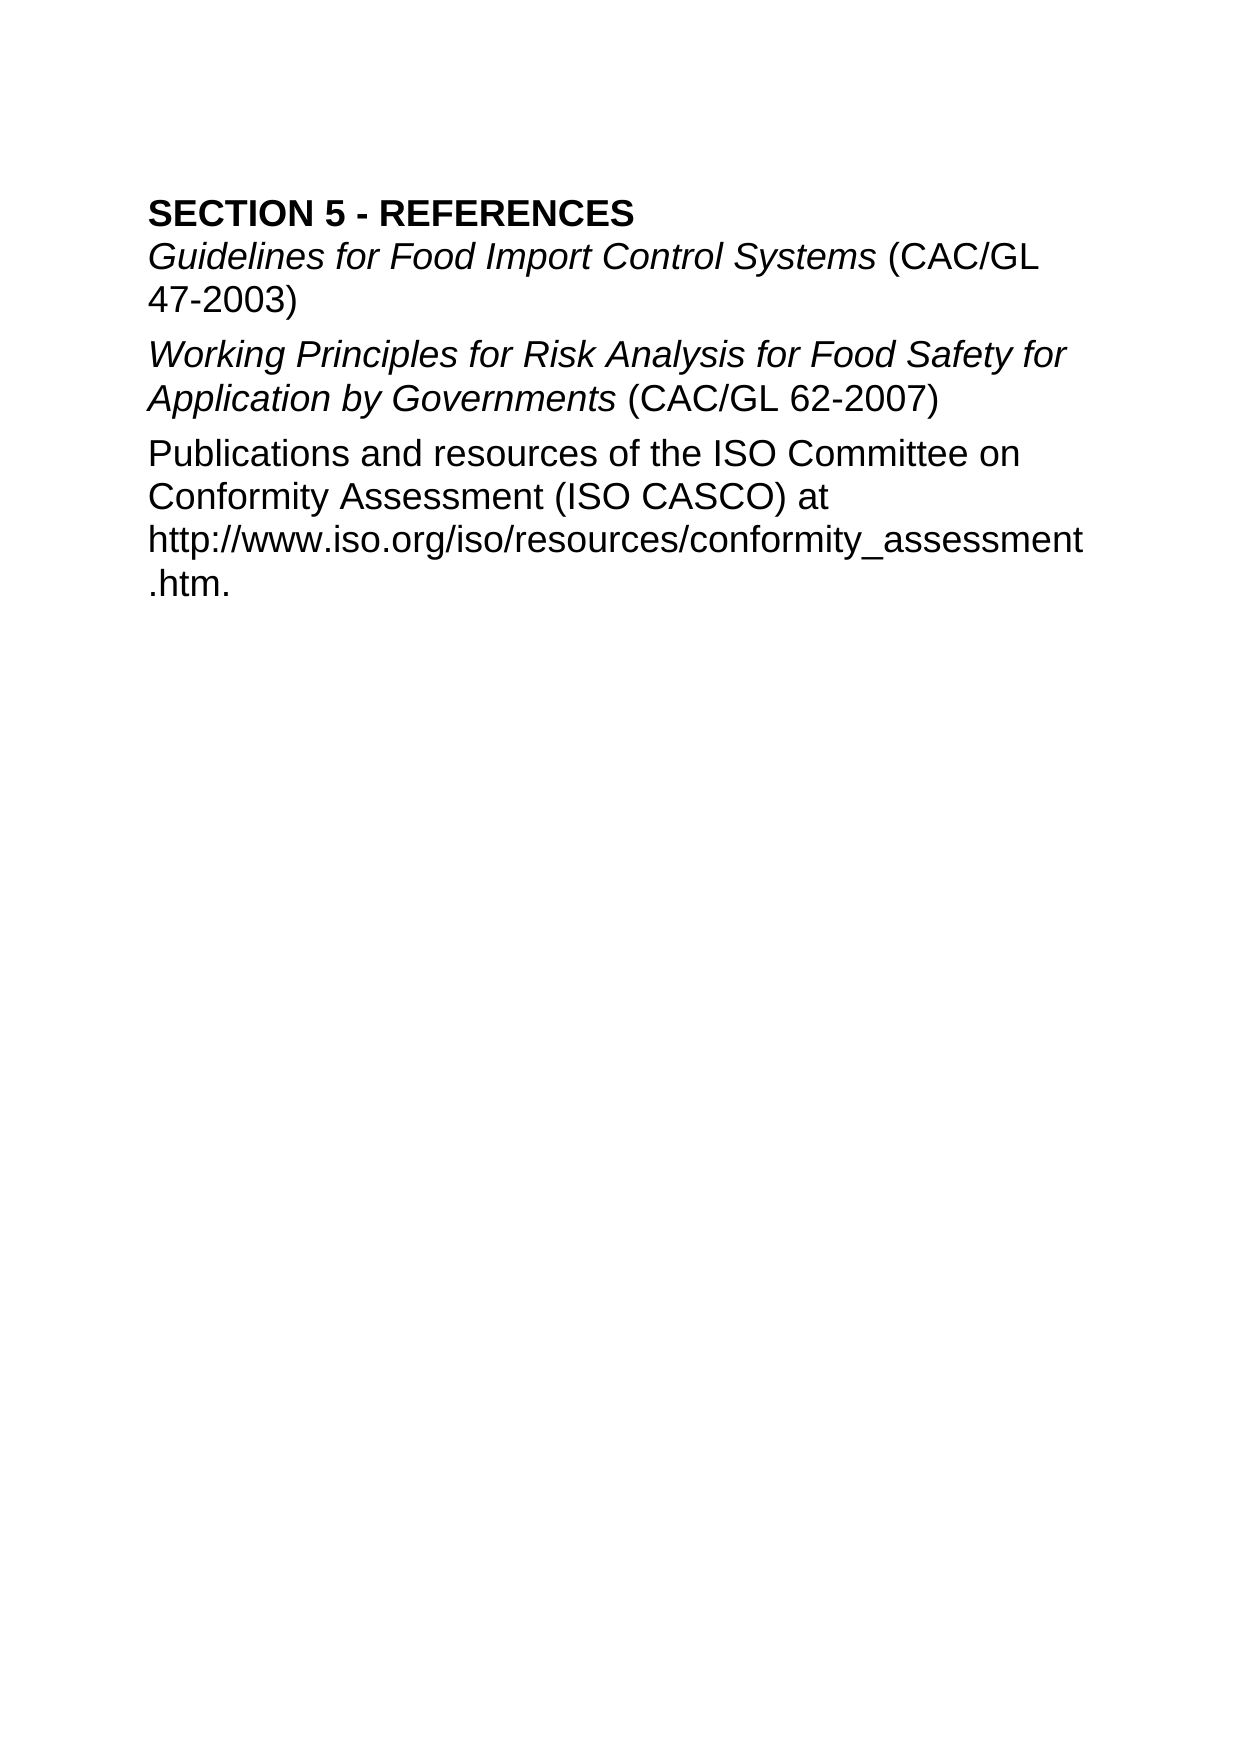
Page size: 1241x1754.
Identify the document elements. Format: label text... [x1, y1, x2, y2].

text Guidelines for Food Import Control Systems (CAC/GL 47-2003) [148, 234, 1093, 320]
text Working Principles for Risk Analysis for Food Safety for Application by Governments (CAC/GL 62-2007) [148, 333, 1093, 419]
text Publications and resources of the ISO Committee on Conformity Assessment (ISO CASCO) at http://www.iso.org/iso/resources/conformity_assessment.htm. [148, 431, 1093, 604]
text SECTION 5 - REFERENCES [148, 191, 1093, 234]
